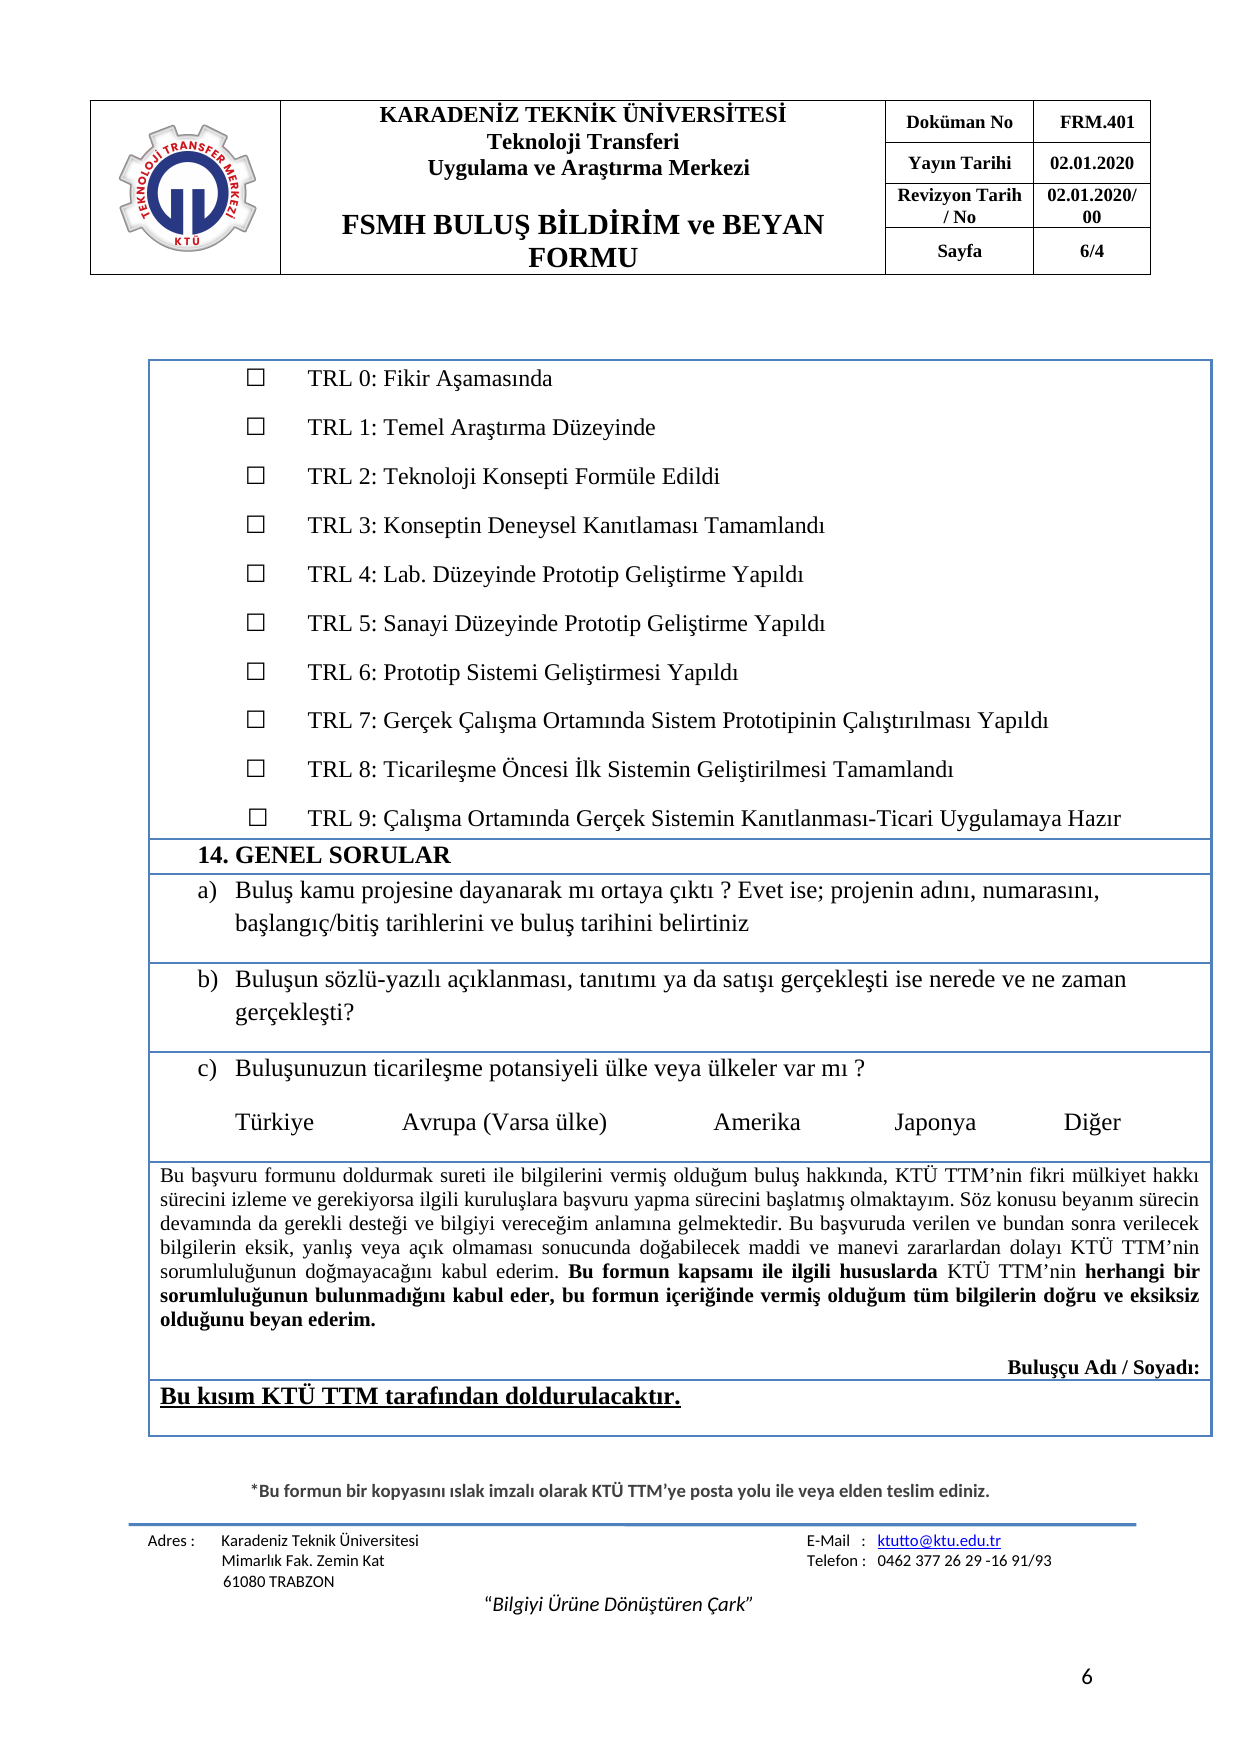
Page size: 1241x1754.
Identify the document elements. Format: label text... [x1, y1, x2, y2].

picture [101, 111, 275, 264]
table_cell Buluş kamu projesine dayanarak mı ortaya çıktı ? Evet ise; projenin adını, numarasını, başlangıç/bitiş tarihlerini ve buluş tarihini belirtiniz [150, 875, 1210, 962]
table_cell Buluşunuzun ticarileşme potansiyeli ülke veya ülkeler var mı ? Türkiye Avrupa (Varsa ülke) Amerika Japonya Diğer [150, 1053, 1210, 1161]
table_cell Bu kısım KTÜ TTM tarafından doldurulacaktır. İncelemeyi başlatan : Tarih : BBF No: [150, 1381, 1210, 1435]
table_cell GENEL SORULAR [150, 840, 1210, 873]
table_cell Buluşun sözlü-yazılı açıklanması, tanıtımı ya da satışı gerçekleşti ise nerede ve ne zaman gerçekleşti? [150, 964, 1210, 1051]
table_cell Bu başvuru formunu doldurmak sureti ile bilgilerini vermiş olduğum buluş hakkında, KTÜ TTM’nin fikri mülkiyet hakkı sürecini izleme ve gerekiyorsa ilgili kuruluşlara başvuru yapma sürecini başlatmış olmaktayım. Söz konusu beyanım sürecin devamında da gerekli desteği ve bilgiyi vereceğim anlamına gelmektedir. Bu başvuruda verilen ve bundan sonra verilecek bilgilerin eksik, yanlış veya açık olmaması sonucunda doğabilecek maddi ve manevi zararlardan dolayı KTÜ TTM’nin sorumluluğunun doğmayacağını kabul ederim. Bu formun kapsamı ile ilgili hususlarda KTÜ TTM’nin herhangi bir sorumluluğunun bulunmadığını kabul eder, bu formun içeriğinde vermiş olduğum tüm bilgilerin doğru ve eksiksiz olduğunu beyan ederim. Buluşçu Adı / Soyadı: [150, 1163, 1210, 1379]
